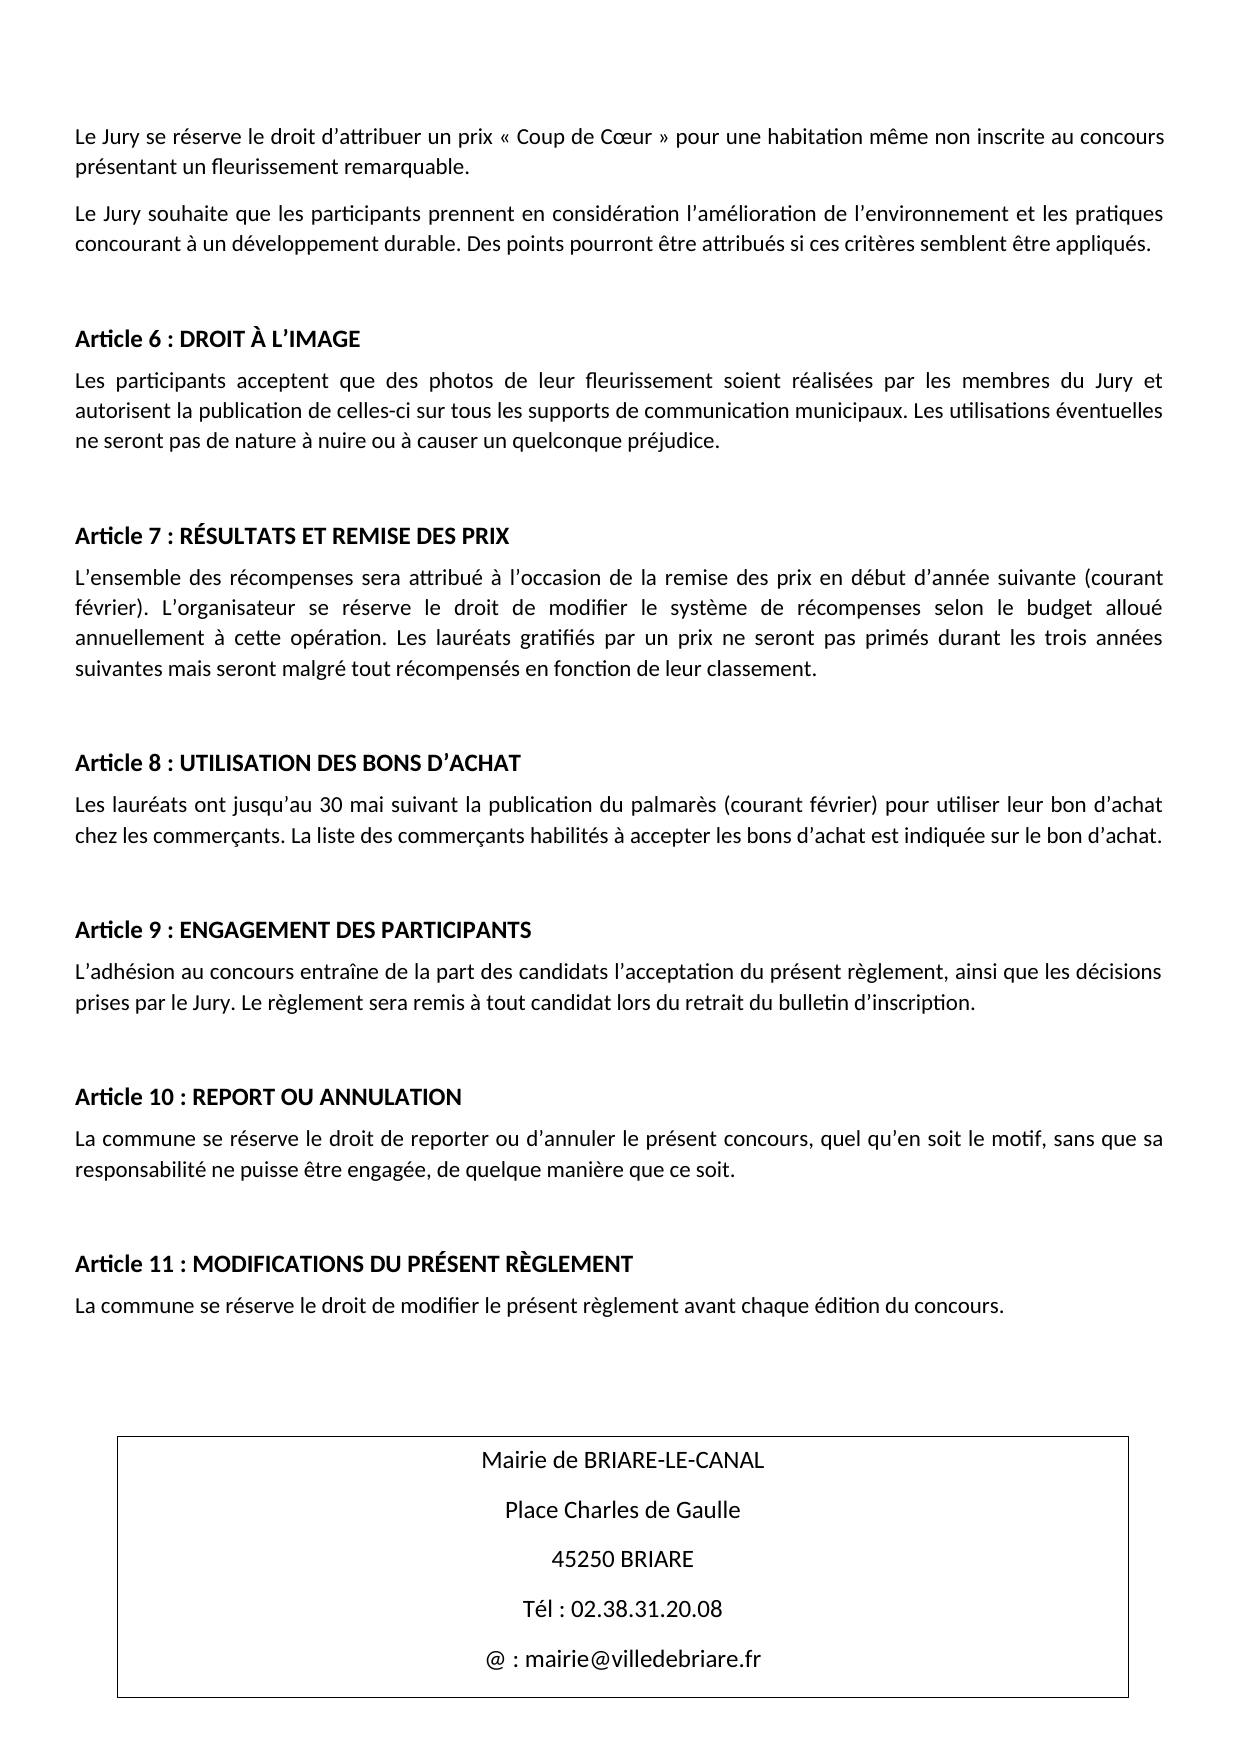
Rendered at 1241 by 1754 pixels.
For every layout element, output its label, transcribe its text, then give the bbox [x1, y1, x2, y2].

text Article 7 : RÉSULTATS ET REMISE DES PRIX [75, 520, 1165, 551]
text Article 9 : ENGAGEMENT DES PARTICIPANTS [75, 914, 1165, 945]
text La commune se réserve le droit de modifier le présent règlement avant chaque édition du concours. [75, 1291, 1165, 1319]
text Article 10 : REPORT OU ANNULATION [75, 1081, 1165, 1112]
text Article 11 : MODIFICATIONS DU PRÉSENT RÈGLEMENT [75, 1248, 1165, 1279]
text L’ensemble des récompenses sera attribué à l’occasion de la remise des prix en début d’année suivante (courant février). L’organisateur se réserve le droit de modifier le système de récompenses selon le budget alloué annuellement à cette opération. Les lauréats gratifiés par un prix ne seront pas primés durant les trois années suivantes mais seront malgré tout récompensés en fonction de leur classement. [75, 563, 1165, 682]
text Le Jury se réserve le droit d’attribuer un prix « Coup de Cœur » pour une habitation même non inscrite au concours présentant un fleurissement remarquable. [75, 122, 1165, 180]
text Article 8 : UTILISATION DES BONS D’ACHAT [75, 747, 1165, 778]
text Article 6 : DROIT À L’IMAGE [75, 323, 1165, 353]
text Les participants acceptent que des photos de leur fleurissement soient réalisées par les membres du Jury et autorisent la publication de celles-ci sur tous les supports de communication municipaux. Les utilisations éventuelles ne seront pas de nature à nuire ou à causer un quelconque préjudice. [75, 366, 1165, 454]
text Les lauréats ont jusqu’au 30 mai suivant la publication du palmarès (courant février) pour utiliser leur bon d’achat chez les commerçants. La liste des commerçants habilités à accepter les bons d’achat est indiquée sur le bon d’achat. [75, 791, 1165, 849]
text Le Jury souhaite que les participants prennent en considération l’amélioration de l’environnement et les pratiques concourant à un développement durable. Des points pourront être attribués si ces critères semblent être appliqués. [75, 199, 1165, 257]
text L’adhésion au concours entraîne de la part des candidats l’acceptation du présent règlement, ainsi que les décisions prises par le Jury. Le règlement sera remis à tout candidat lors du retrait du bulletin d’inscription. [75, 957, 1165, 1016]
text La commune se réserve le droit de reporter ou d’annuler le présent concours, quel qu’en soit le motif, sans que sa responsabilité ne puisse être engagée, de quelque manière que ce soit. [75, 1124, 1165, 1183]
